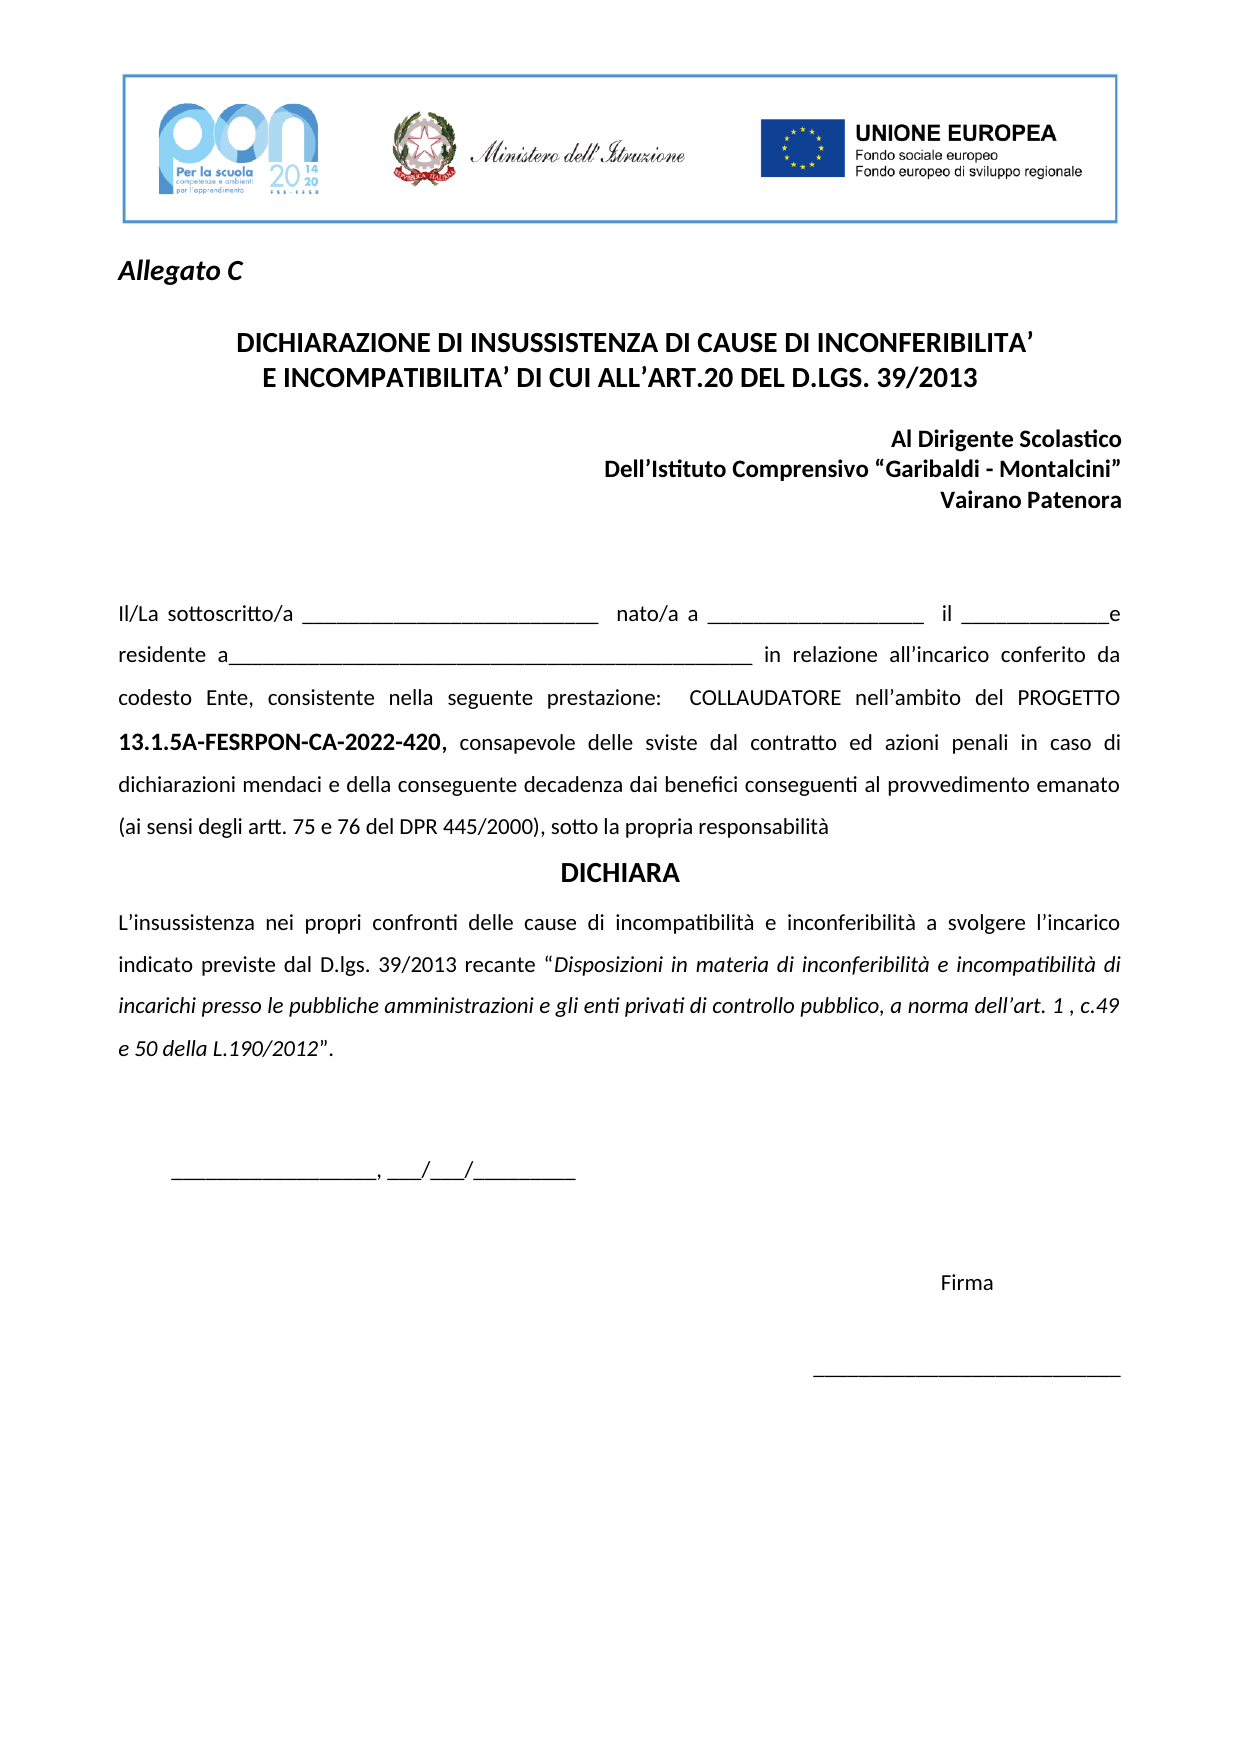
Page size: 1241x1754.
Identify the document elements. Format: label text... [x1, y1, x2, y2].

text ___________________________ [812, 1352, 1122, 1380]
text Il/La sottoscritto/a __________________________ nato/a a ___________________ il _____________e residente a______________________________________________ in relazione all’incarico conferito da codesto Ente, consistente nella seguente prestazione: COLLAUDATORE nell’ambito del PROGETTO 13.1.5A-FESRPON-CA-2022-420, consapevole delle sviste dal contratto ed azioni penali in caso di dichiarazioni mendaci e della conseguente decadenza dai benefici conseguenti al provvedimento emanato (ai sensi degli artt. 75 e 76 del DPR 445/2000), sotto la propria responsabilità [118, 599, 1122, 840]
text Allegato C [118, 252, 1122, 288]
text L’insussistenza nei propri confronti delle cause di incompatibilità e inconferibilità a svolgere l’incarico indicato previste dal D.lgs. 39/2013 recante “Disposizioni in materia di inconferibilità e incompatibilità di incarichi presso le pubbliche amministrazioni e gli enti privati di controllo pubblico, a norma dell’art. 1 , c.49 e 50 della L.190/2012”. [118, 908, 1122, 1062]
text Al Dirigente Scolastico [591, 423, 1122, 453]
text Dell’Istituto Comprensivo “Garibaldi - Montalcini” [591, 453, 1122, 484]
text DICHIARAZIONE DI INSUSSISTENZA DI CAUSE DI INCONFERIBILITA’ [118, 324, 1122, 359]
text E INCOMPATIBILITA’ DI CUI ALL’ART.20 DEL D.LGS. 39/2013 [118, 359, 1122, 395]
text Vairano Patenora [591, 484, 1122, 514]
text Firma [812, 1268, 1122, 1296]
text __________________, ___/___/_________ [171, 1155, 1122, 1183]
picture [122, 73, 1118, 224]
text DICHIARA [118, 854, 1122, 890]
